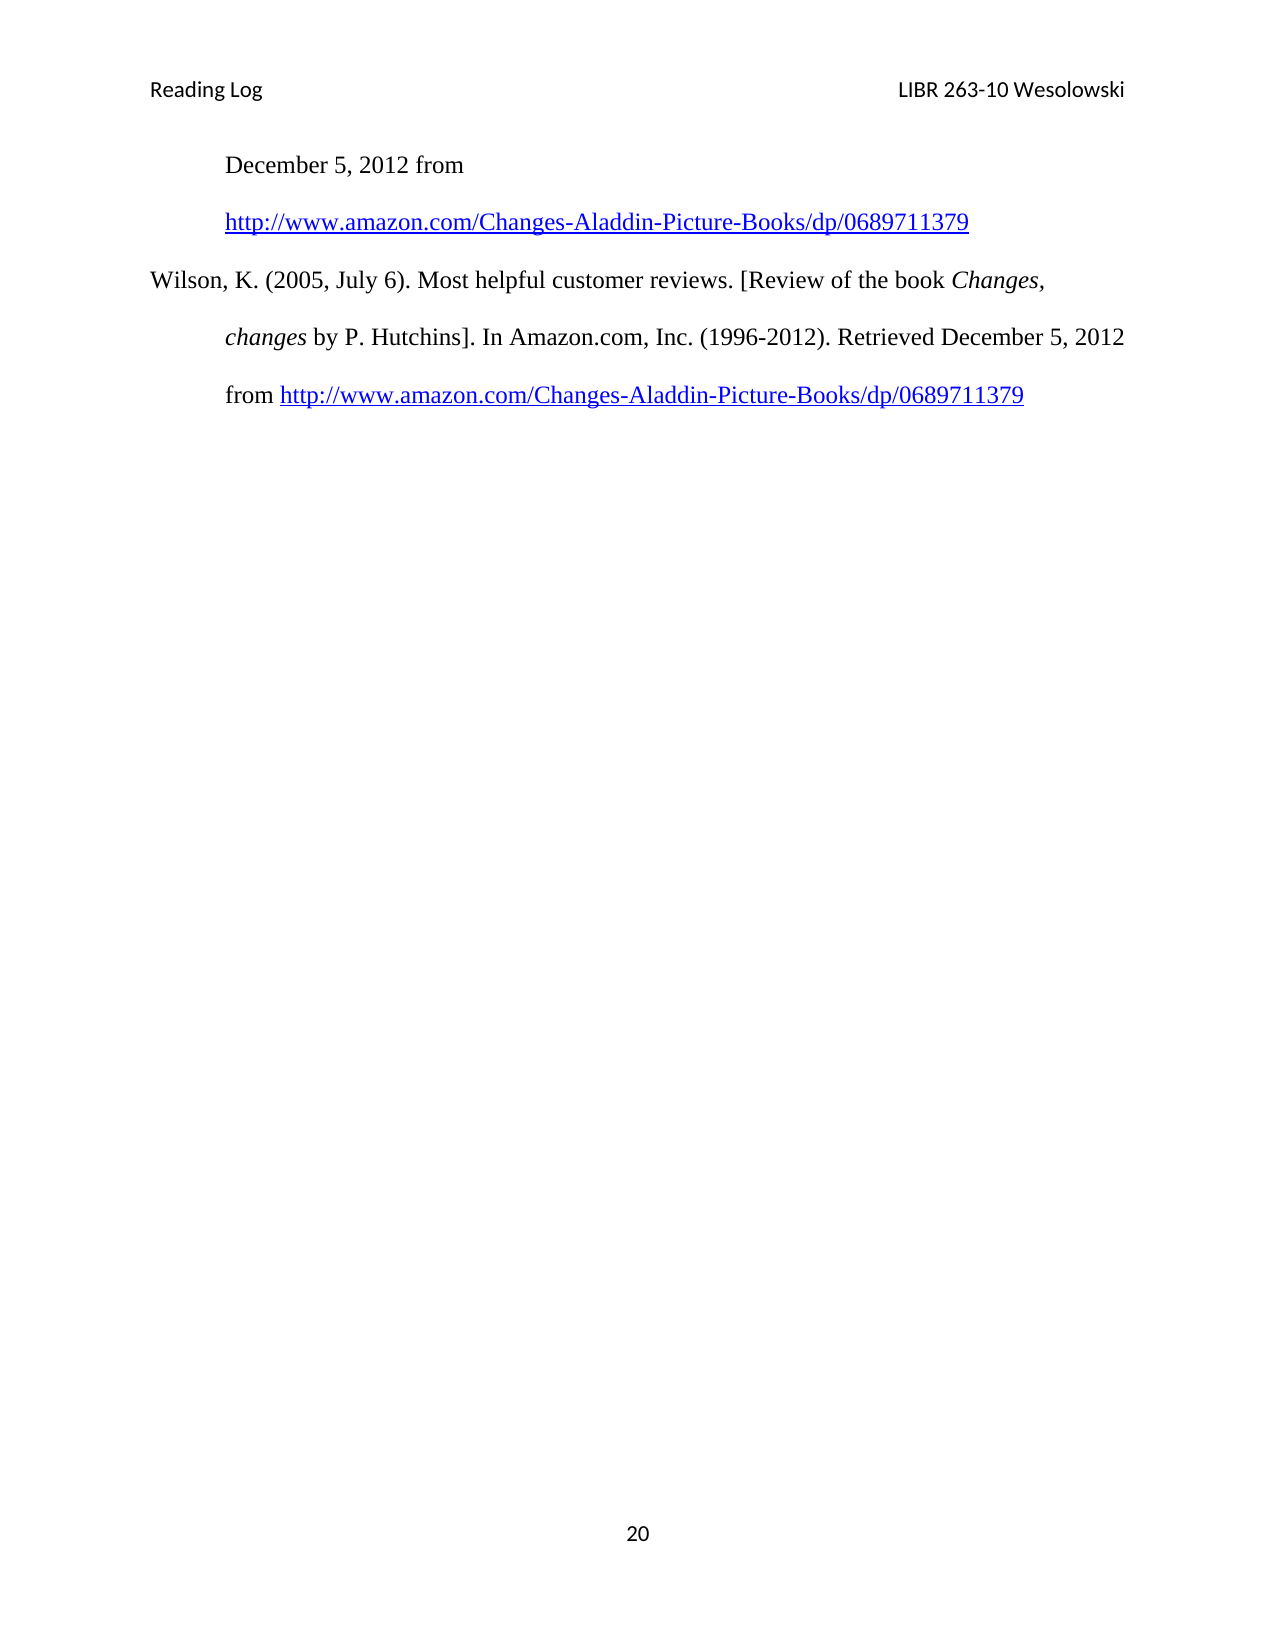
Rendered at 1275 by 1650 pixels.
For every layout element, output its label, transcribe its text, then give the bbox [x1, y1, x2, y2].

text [150, 150, 1125, 236]
text Wilson, K. (2005, July 6). Most helpful customer reviews. [Review of the book Changes, changes by P. Hutchins]. In Amazon.com, Inc. (1996-2012). Retrieved December 5, 2012 from http://www.amazon.com/Changes-Aladdin-Picture-Books/dp/0689711379 [150, 265, 1125, 409]
